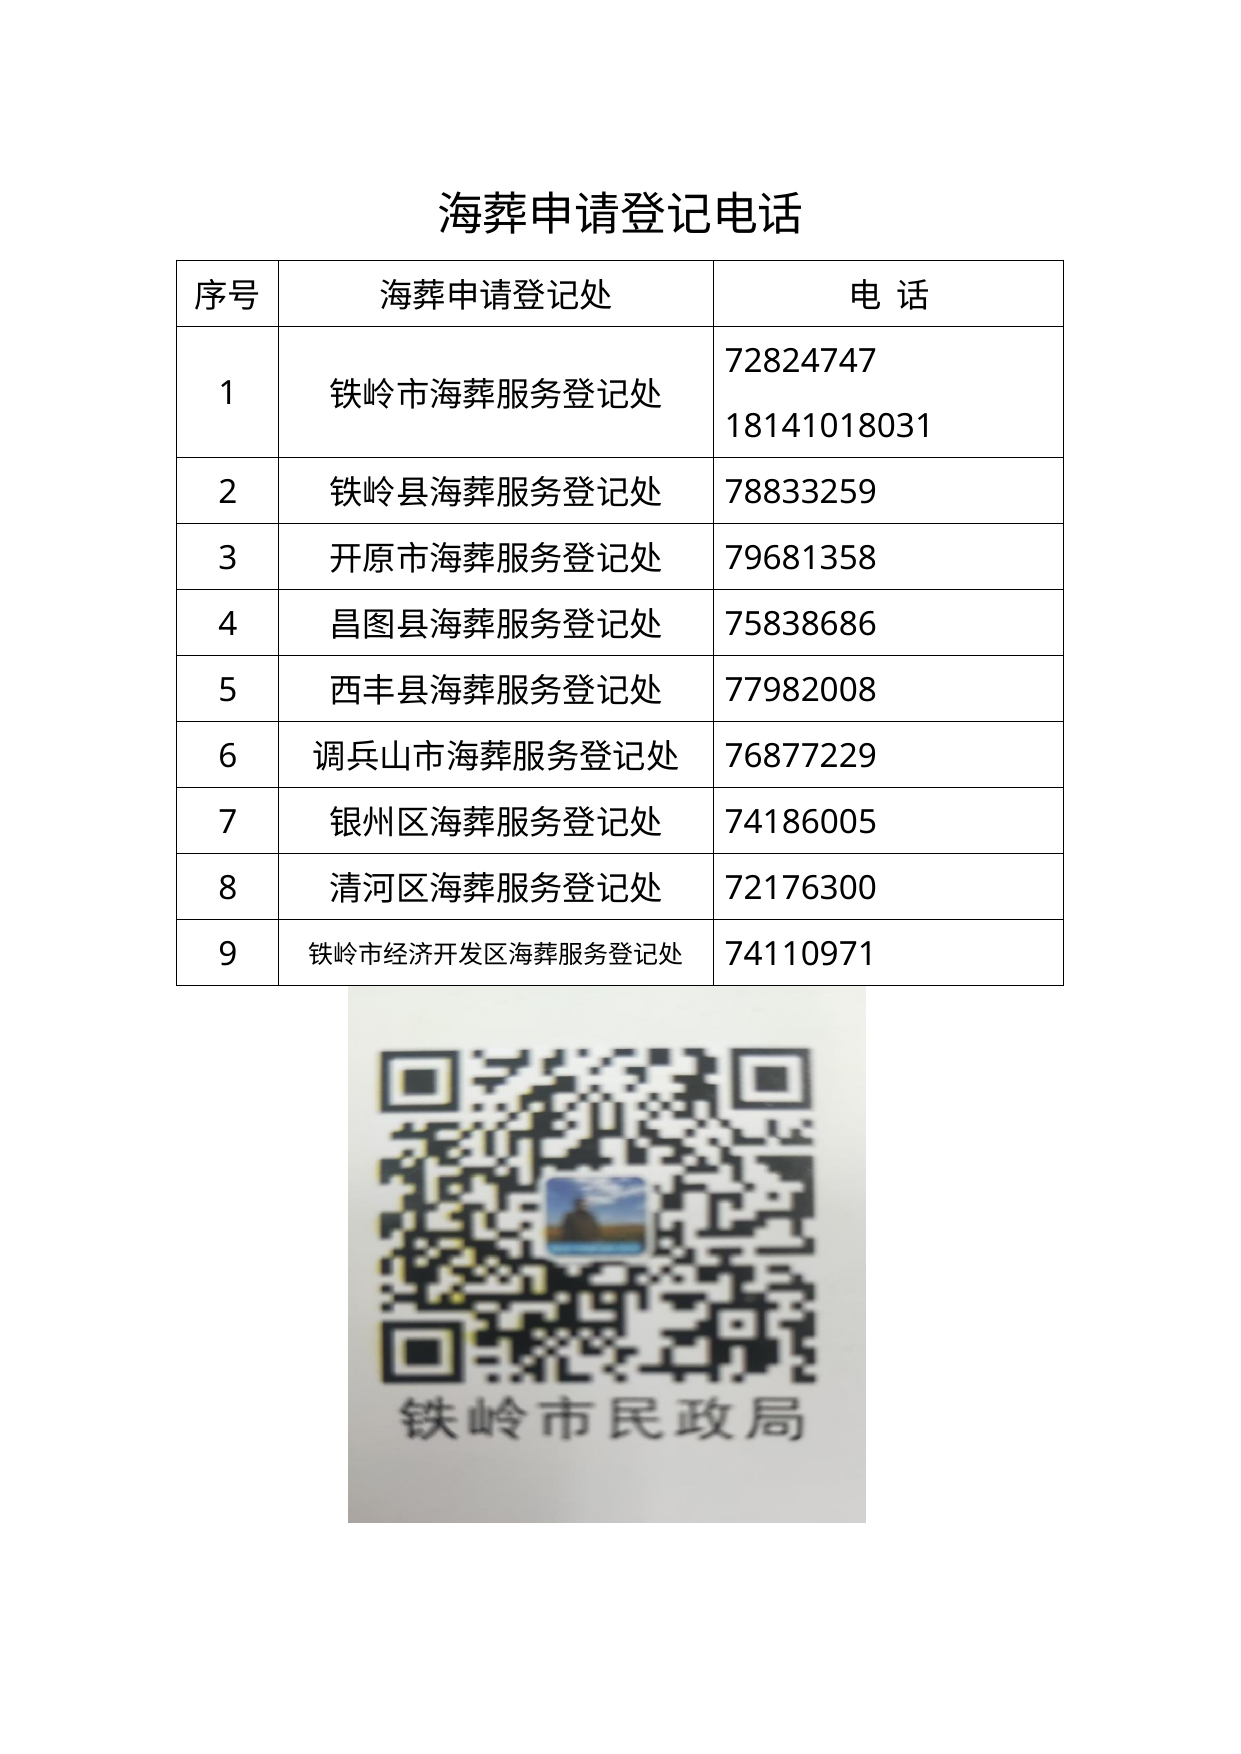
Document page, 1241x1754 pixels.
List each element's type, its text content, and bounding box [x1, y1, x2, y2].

table_cell 2 [177, 458, 278, 523]
table_cell 铁岭市海葬服务登记处 [279, 327, 713, 457]
table_header 序号 [177, 261, 278, 326]
table_cell 铁岭市经济开发区海葬服务登记处 [279, 920, 713, 985]
table_cell 开原市海葬服务登记处 [279, 524, 713, 589]
picture [348, 986, 866, 1523]
table_cell 调兵山市海葬服务登记处 [279, 722, 713, 787]
table_cell 8 [177, 854, 278, 919]
table_cell 76877229 [714, 722, 1063, 787]
table_header 海葬申请登记处 [279, 261, 713, 326]
text 海葬申请登记电话 [187, 162, 1053, 259]
table_cell 7 [177, 788, 278, 853]
table_cell 78833259 [714, 458, 1063, 523]
table_cell 银州区海葬服务登记处 [279, 788, 713, 853]
table_cell 铁岭县海葬服务登记处 [279, 458, 713, 523]
table_cell 72824747 18141018031 [714, 327, 1063, 457]
table_cell 5 [177, 656, 278, 721]
table_cell 77982008 [714, 656, 1063, 721]
table_header 电 话 [714, 261, 1063, 326]
table_cell 9 [177, 920, 278, 985]
table_cell 72176300 [714, 854, 1063, 919]
table_cell 西丰县海葬服务登记处 [279, 656, 713, 721]
table_cell 79681358 [714, 524, 1063, 589]
table_cell 1 [177, 327, 278, 457]
table_cell 74186005 [714, 788, 1063, 853]
table_cell 75838686 [714, 590, 1063, 655]
table_cell 清河区海葬服务登记处 [279, 854, 713, 919]
table_cell 昌图县海葬服务登记处 [279, 590, 713, 655]
table_cell 74110971 [714, 920, 1063, 985]
table_cell 6 [177, 722, 278, 787]
table_cell 3 [177, 524, 278, 589]
table_cell 4 [177, 590, 278, 655]
